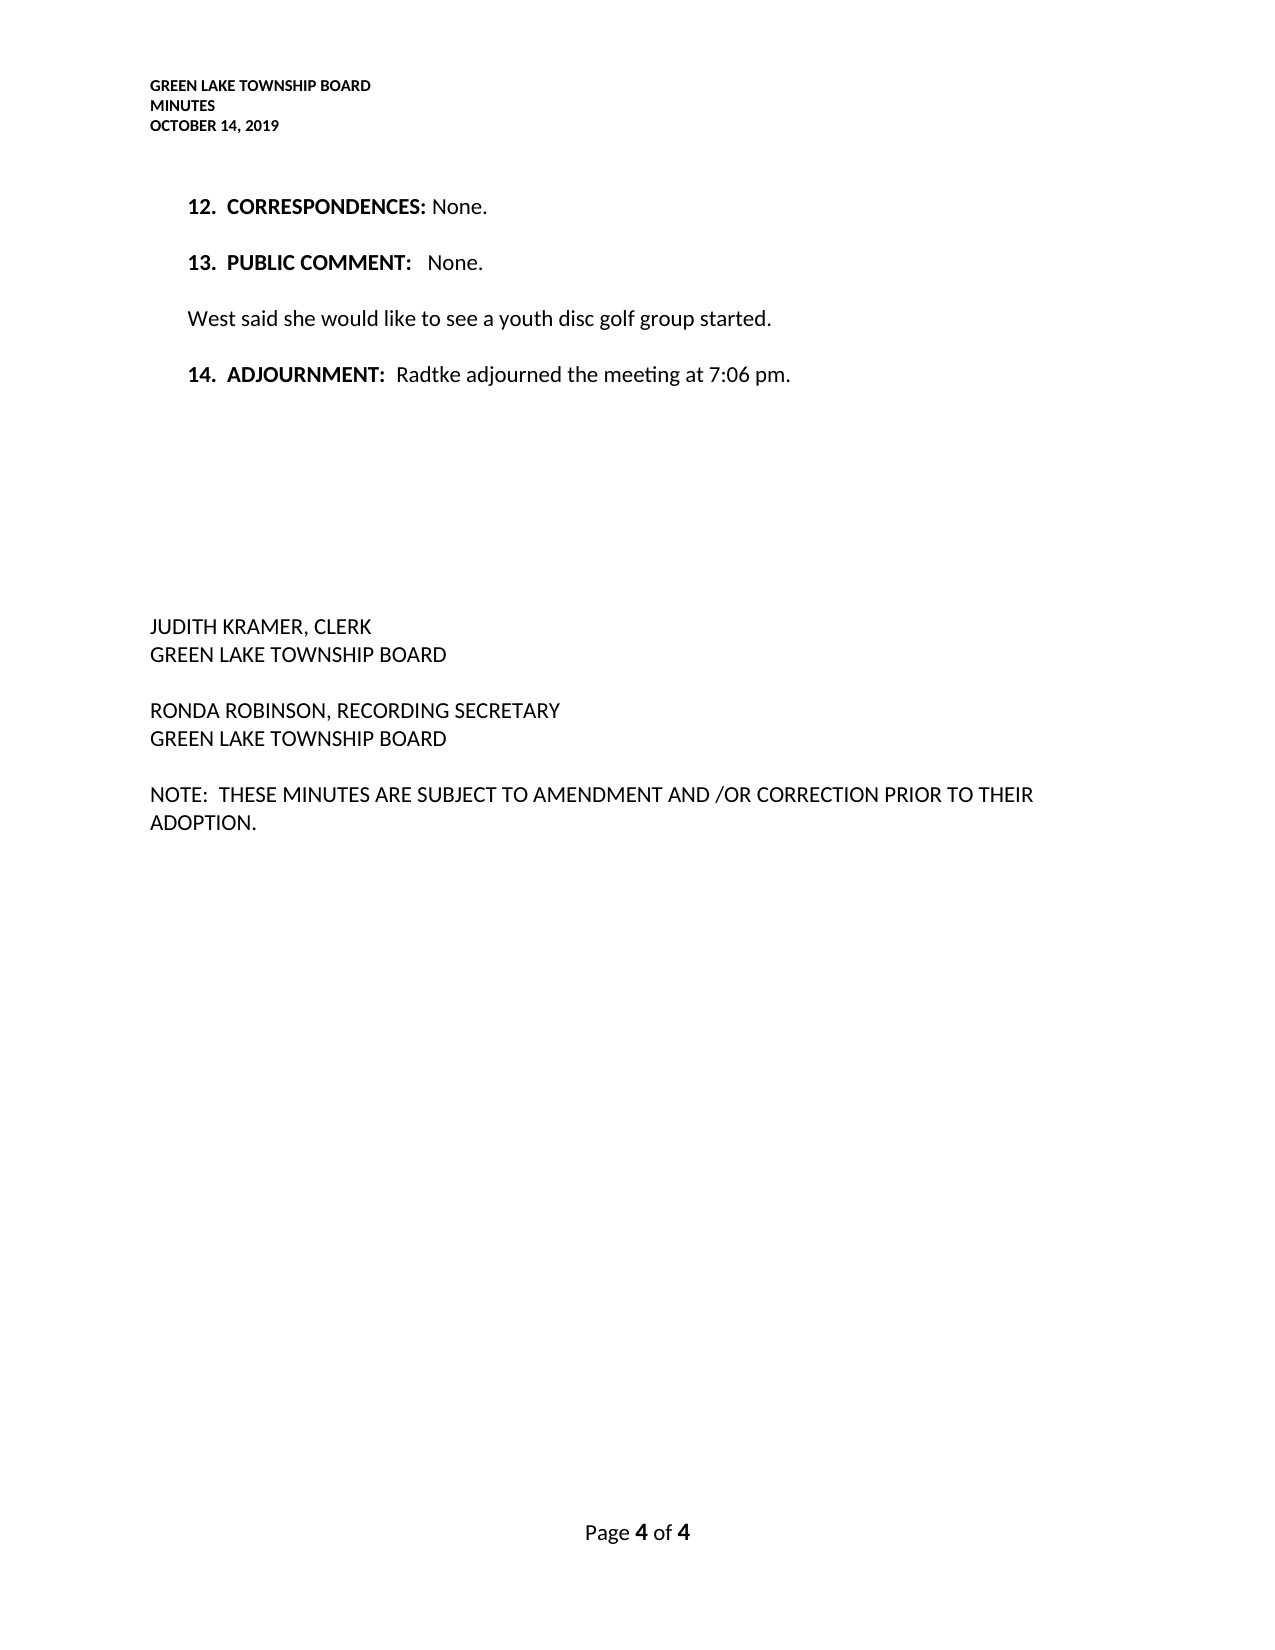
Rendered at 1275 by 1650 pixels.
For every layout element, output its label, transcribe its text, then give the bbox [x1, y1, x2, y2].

text GREEN LAKE TOWNSHIP BOARD [150, 640, 1125, 668]
text JUDITH KRAMER, CLERK [150, 612, 1125, 640]
text NOTE: THESE MINUTES ARE SUBJECT TO AMENDMENT AND /OR CORRECTION PRIOR TO THEIR ADOPTION. [150, 780, 1125, 836]
text 12. CORRESPONDENCES: None. [187, 192, 1125, 220]
text GREEN LAKE TOWNSHIP BOARD [150, 724, 1125, 752]
text RONDA ROBINSON, RECORDING SECRETARY [150, 696, 1125, 724]
text 14. ADJOURNMENT: Radtke adjourned the meeting at 7:06 pm. [150, 360, 1125, 388]
text West said she would like to see a youth disc golf group started. [150, 304, 1125, 332]
text 13. PUBLIC COMMENT: None. [150, 248, 1125, 276]
